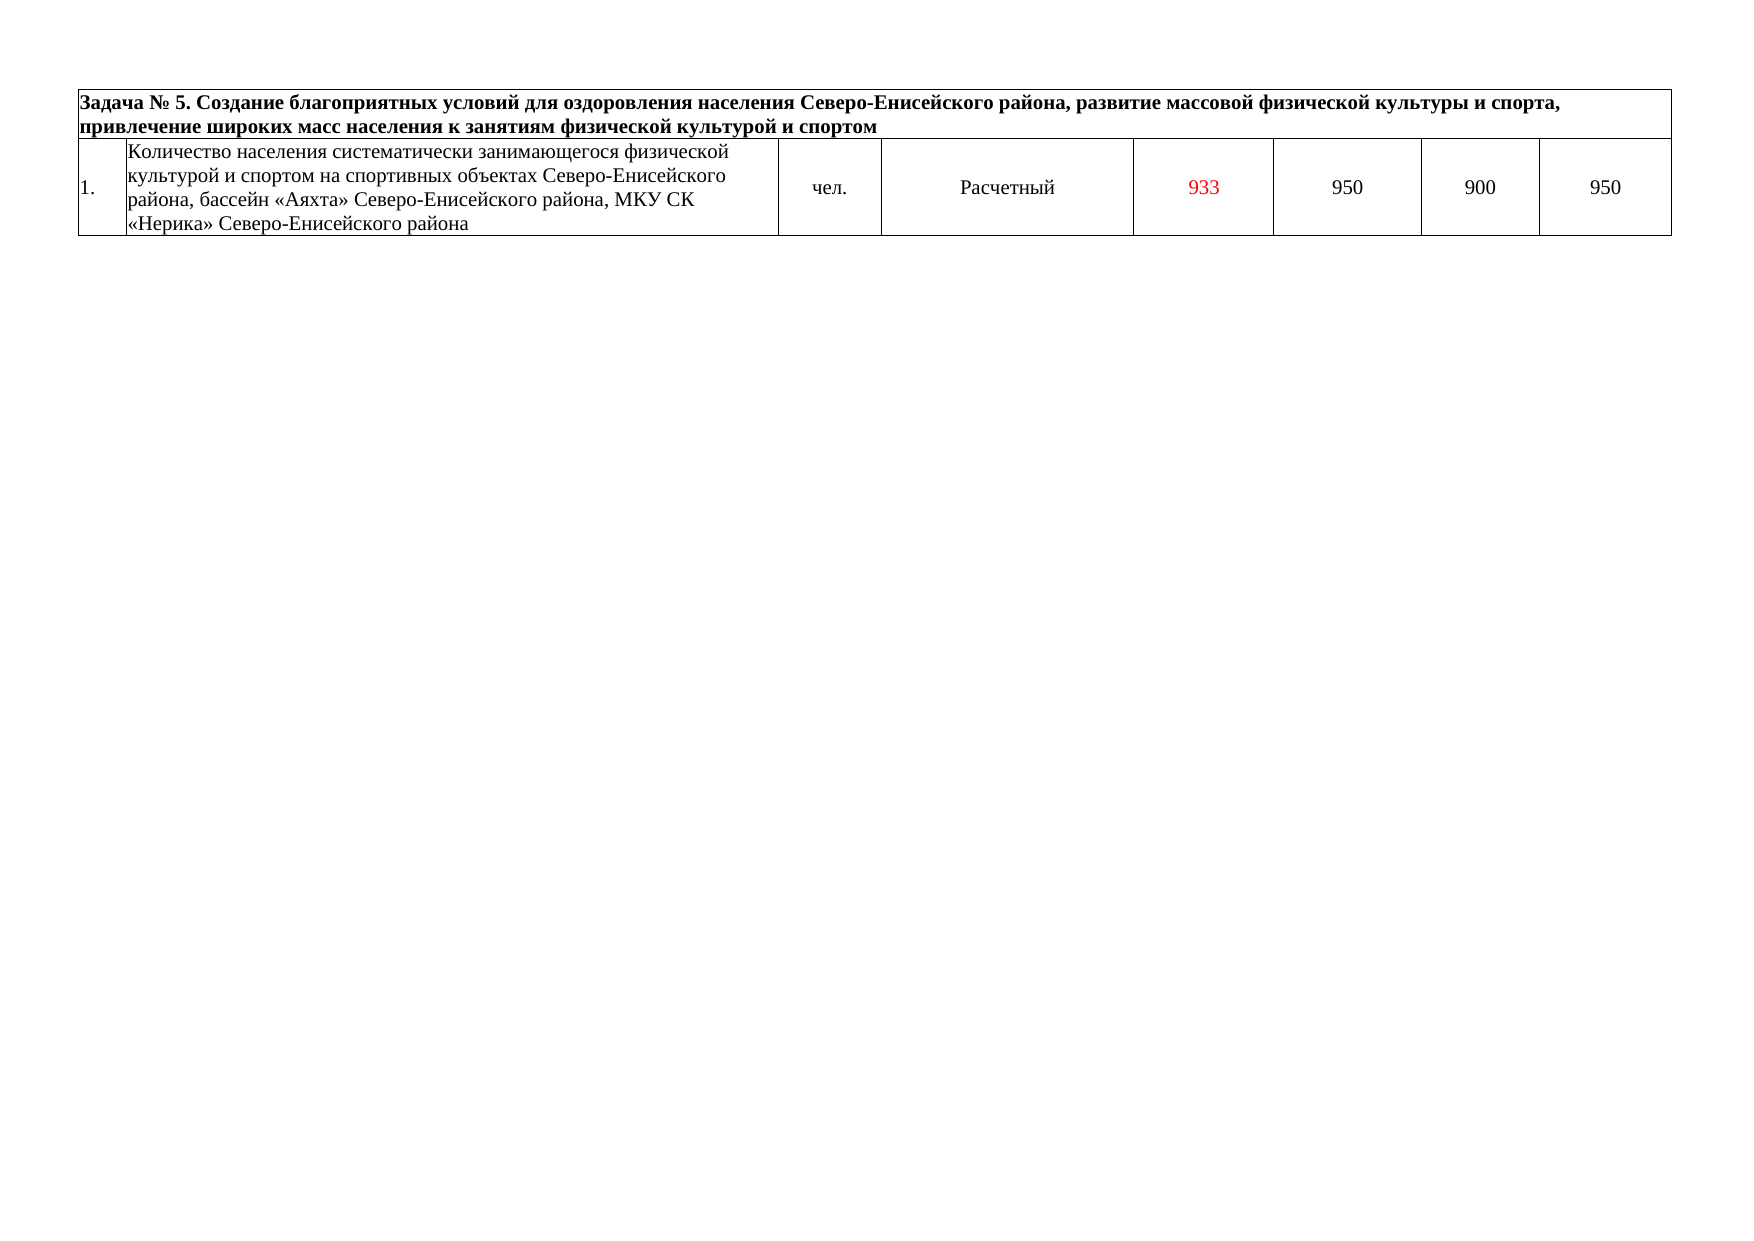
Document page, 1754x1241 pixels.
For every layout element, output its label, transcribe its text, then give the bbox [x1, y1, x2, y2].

table_cell Расчетный [882, 139, 1133, 235]
table_cell Задача № 5. Создание благоприятных условий для оздоровления населения Северо-Енисейского района, развитие массовой физической культуры и спорта, привлечение широких масс населения к занятиям физической культурой и спортом [79, 90, 1671, 138]
table_cell 900 [1422, 139, 1539, 235]
table_cell чел. [779, 139, 881, 235]
table_cell 950 [1540, 139, 1671, 235]
table_cell 950 [1274, 139, 1421, 235]
table_cell 1. [79, 139, 126, 235]
table_cell 933 [1134, 139, 1273, 235]
table_cell Количество населения систематически занимающегося физической культурой и спортом на спортивных объектах Северо-Енисейского района, бассейн «Аяхта» Северо-Енисейского района, МКУ СК «Нерика» Северо-Енисейского района [127, 139, 778, 235]
